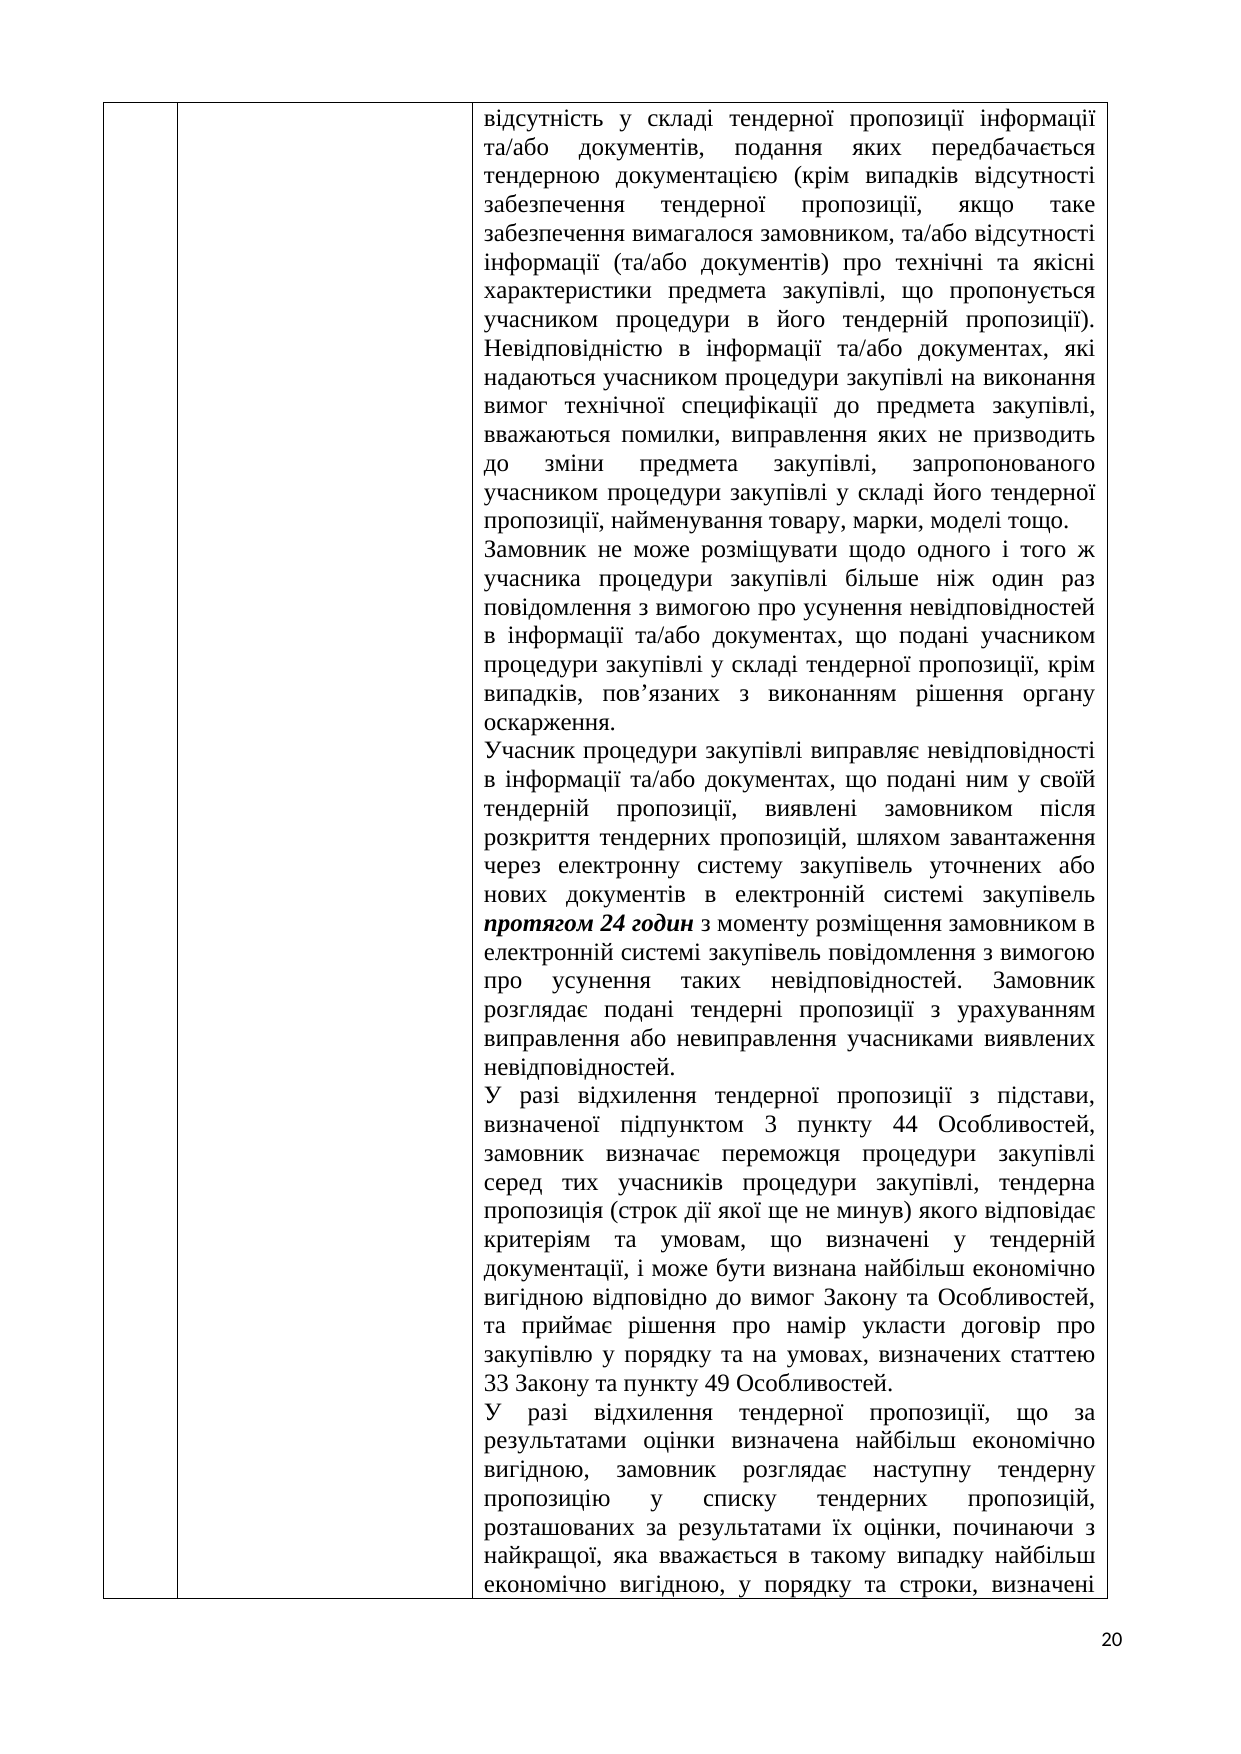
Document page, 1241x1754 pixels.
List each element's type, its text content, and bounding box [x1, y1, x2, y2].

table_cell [473, 103, 1107, 1598]
table_cell 1 [104, 103, 177, 1598]
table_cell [178, 103, 472, 1598]
